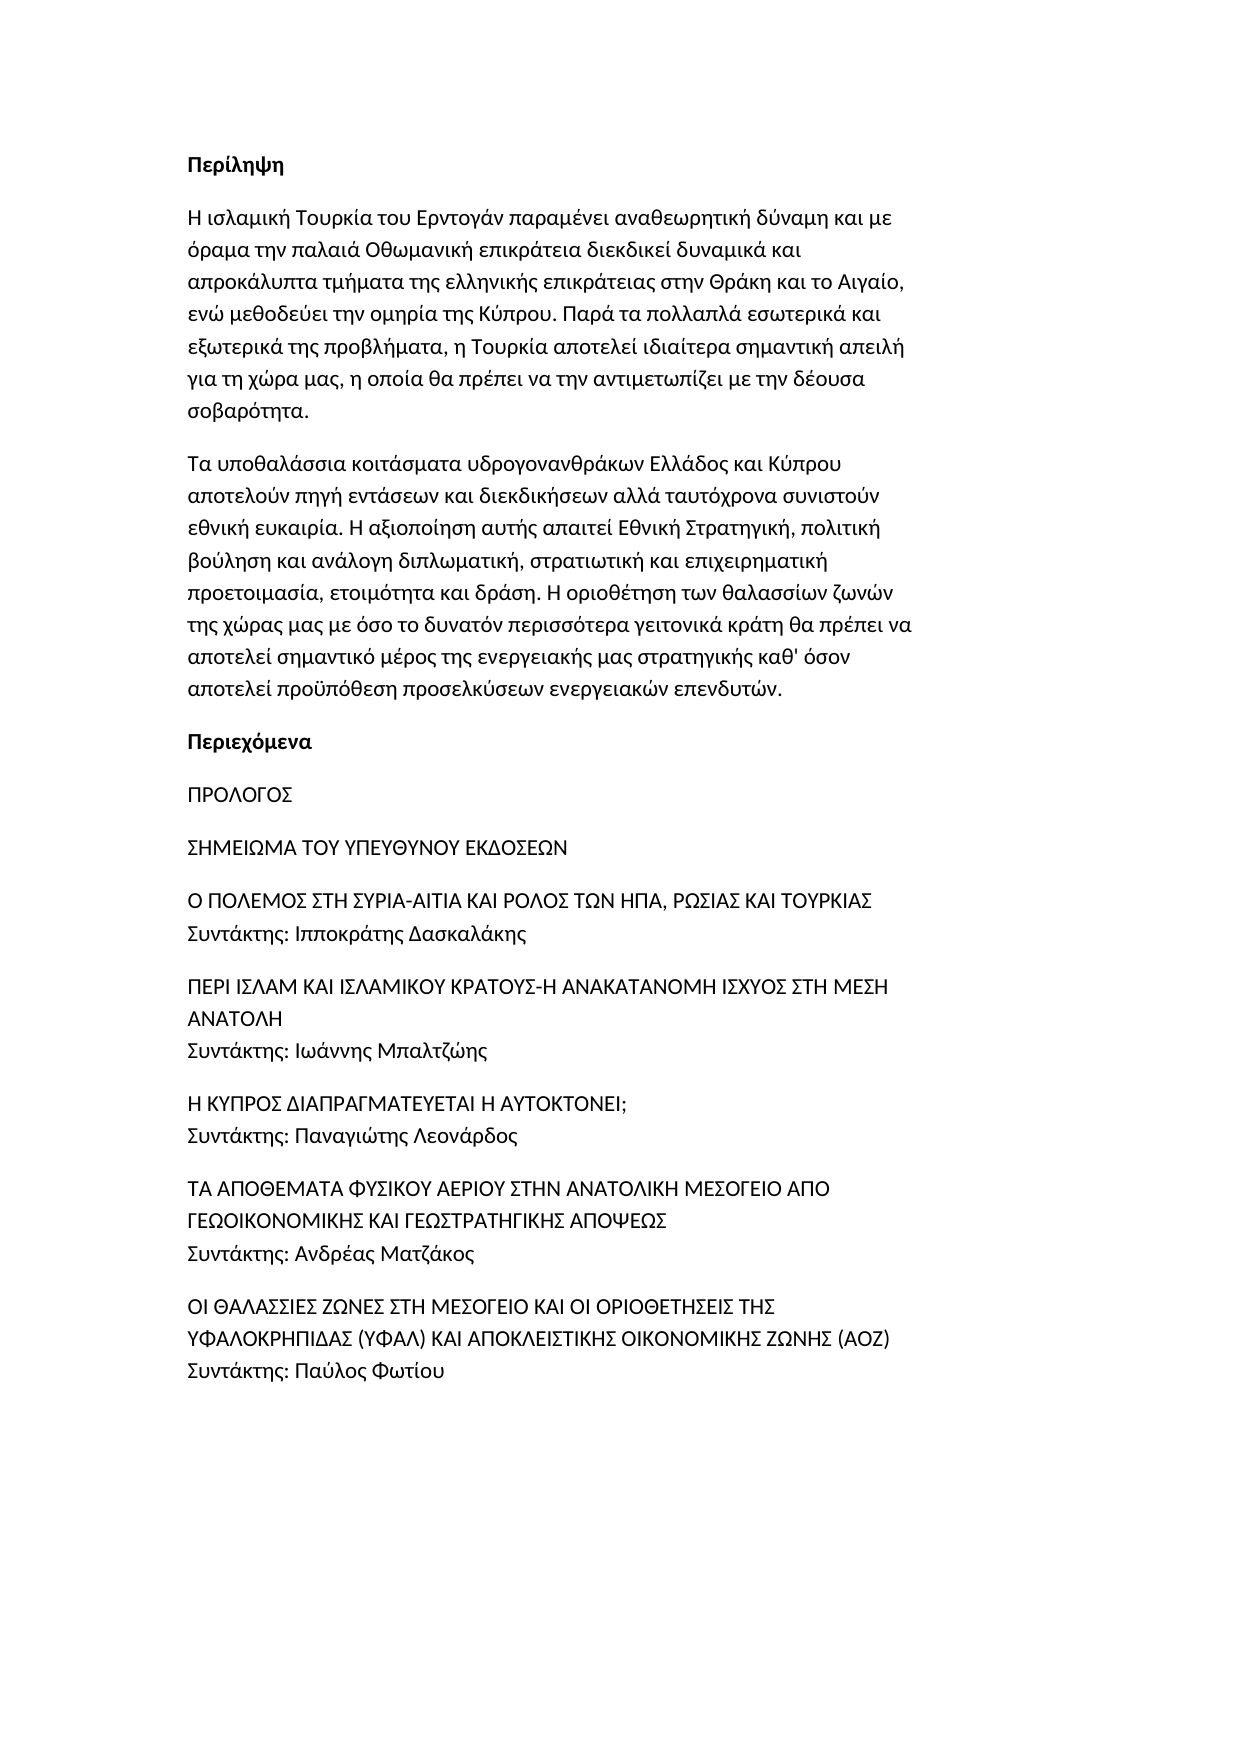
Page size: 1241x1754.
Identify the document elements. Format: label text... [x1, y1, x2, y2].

text Η ισλαμική Τουρκία του Ερντογάν παραμένει αναθεωρητική δύναμη και με όραμα την παλαιά Οθωμανική επικράτεια διεκδικεί δυναμικά και απροκάλυπτα τμήματα της ελληνικής επικράτειας στην Θράκη και το Αιγαίο, ενώ μεθοδεύει την ομηρία της Κύπρου. Παρά τα πολλαπλά εσωτερικά και εξωτερικά της προβλήματα, η Τουρκία αποτελεί ιδιαίτερα σημαντική απειλή για τη χώρα μας, η οποία θα πρέπει να την αντιμετωπίζει με την δέουσα σοβαρότητα. [187, 203, 916, 424]
text ΣΗΜΕΙΩΜΑ ΤΟΥ ΥΠΕΥΘΥΝΟΥ ΕΚΔΟΣΕΩΝ [187, 833, 916, 862]
text ΟΙ ΘΑΛΑΣΣΙΕΣ ΖΩΝΕΣ ΣΤΗ ΜΕΣΟΓΕΙΟ ΚΑΙ ΟΙ ΟΡΙΟΘΕΤΗΣΕΙΣ ΤΗΣ ΥΦΑΛΟΚΡΗΠΙΔΑΣ (ΥΦΑΛ) ΚΑΙ ΑΠΟΚΛΕΙΣΤΙΚΗΣ ΟΙΚΟΝΟΜΙΚΗΣ ΖΩΝΗΣ (ΑΟΖ) [187, 1292, 916, 1352]
text Συντάκτης: Ανδρέας Ματζάκος [187, 1239, 916, 1267]
text ΠΕΡΙ ΙΣΛΑΜ ΚΑΙ ΙΣΛΑΜΙΚΟΥ ΚΡΑΤΟΥΣ-Η ΑΝΑΚΑΤΑΝΟΜΗ ΙΣΧΥΟΣ ΣΤΗ ΜΕΣΗ ΑΝΑΤΟΛΗ [187, 972, 916, 1032]
text Η ΚΥΠΡΟΣ ΔΙΑΠΡΑΓΜΑΤΕΥΕΤΑΙ Ή ΑΥΤΟΚΤΟΝΕΙ; [187, 1089, 916, 1117]
text Ο ΠΟΛΕΜΟΣ ΣΤΗ ΣΥΡΙΑ-ΑΙΤΙΑ ΚΑΙ ΡΟΛΟΣ ΤΩΝ ΗΠΑ, ΡΩΣΙΑΣ ΚΑΙ ΤΟΥΡΚΙΑΣ [187, 887, 916, 914]
text Τα υποθαλάσσια κοιτάσματα υδρογονανθράκων Ελλάδος και Κύπρου αποτελούν πηγή εντάσεων και διεκδικήσεων αλλά ταυτόχρονα συνιστούν εθνική ευκαιρία. Η αξιοποίηση αυτής απαιτεί Εθνική Στρατηγική, πολιτική βούληση και ανάλογη διπλωματική, στρατιωτική και επιχειρηματική προετοιμασία, ετοιμότητα και δράση. Η οριοθέτηση των θαλασσίων ζωνών της χώρας μας με όσο το δυνατόν περισσότερα γειτονικά κράτη θα πρέπει να αποτελεί σημαντικό μέρος της ενεργειακής μας στρατηγικής καθ' όσον αποτελεί προϋπόθεση προσελκύσεων ενεργειακών επενδυτών. [187, 449, 916, 702]
text ΤΑ ΑΠΟΘΕΜΑΤΑ ΦΥΣΙΚΟΥ ΑΕΡΙΟΥ ΣΤΗΝ ΑΝΑΤΟΛΙΚΗ ΜΕΣΟΓΕΙΟ ΑΠΟ ΓΕΩΟΙΚΟΝΟΜΙΚΗΣ ΚΑΙ ΓΕΩΣΤΡΑΤΗΓΙΚΗΣ ΑΠΟΨΕΩΣ [187, 1174, 916, 1234]
text Περίληψη [187, 150, 916, 178]
text Περιεχόμενα [187, 727, 916, 756]
text Συντάκτης: Ιπποκράτης Δασκαλάκης [187, 919, 916, 947]
text Συντάκτης: Ιωάννης Μπαλτζώης [187, 1036, 916, 1064]
text ΠΡΟΛΟΓΟΣ [187, 781, 916, 808]
text Συντάκτης: Παύλος Φωτίου [187, 1356, 916, 1384]
text Συντάκτης: Παναγιώτης Λεονάρδος [187, 1121, 916, 1149]
